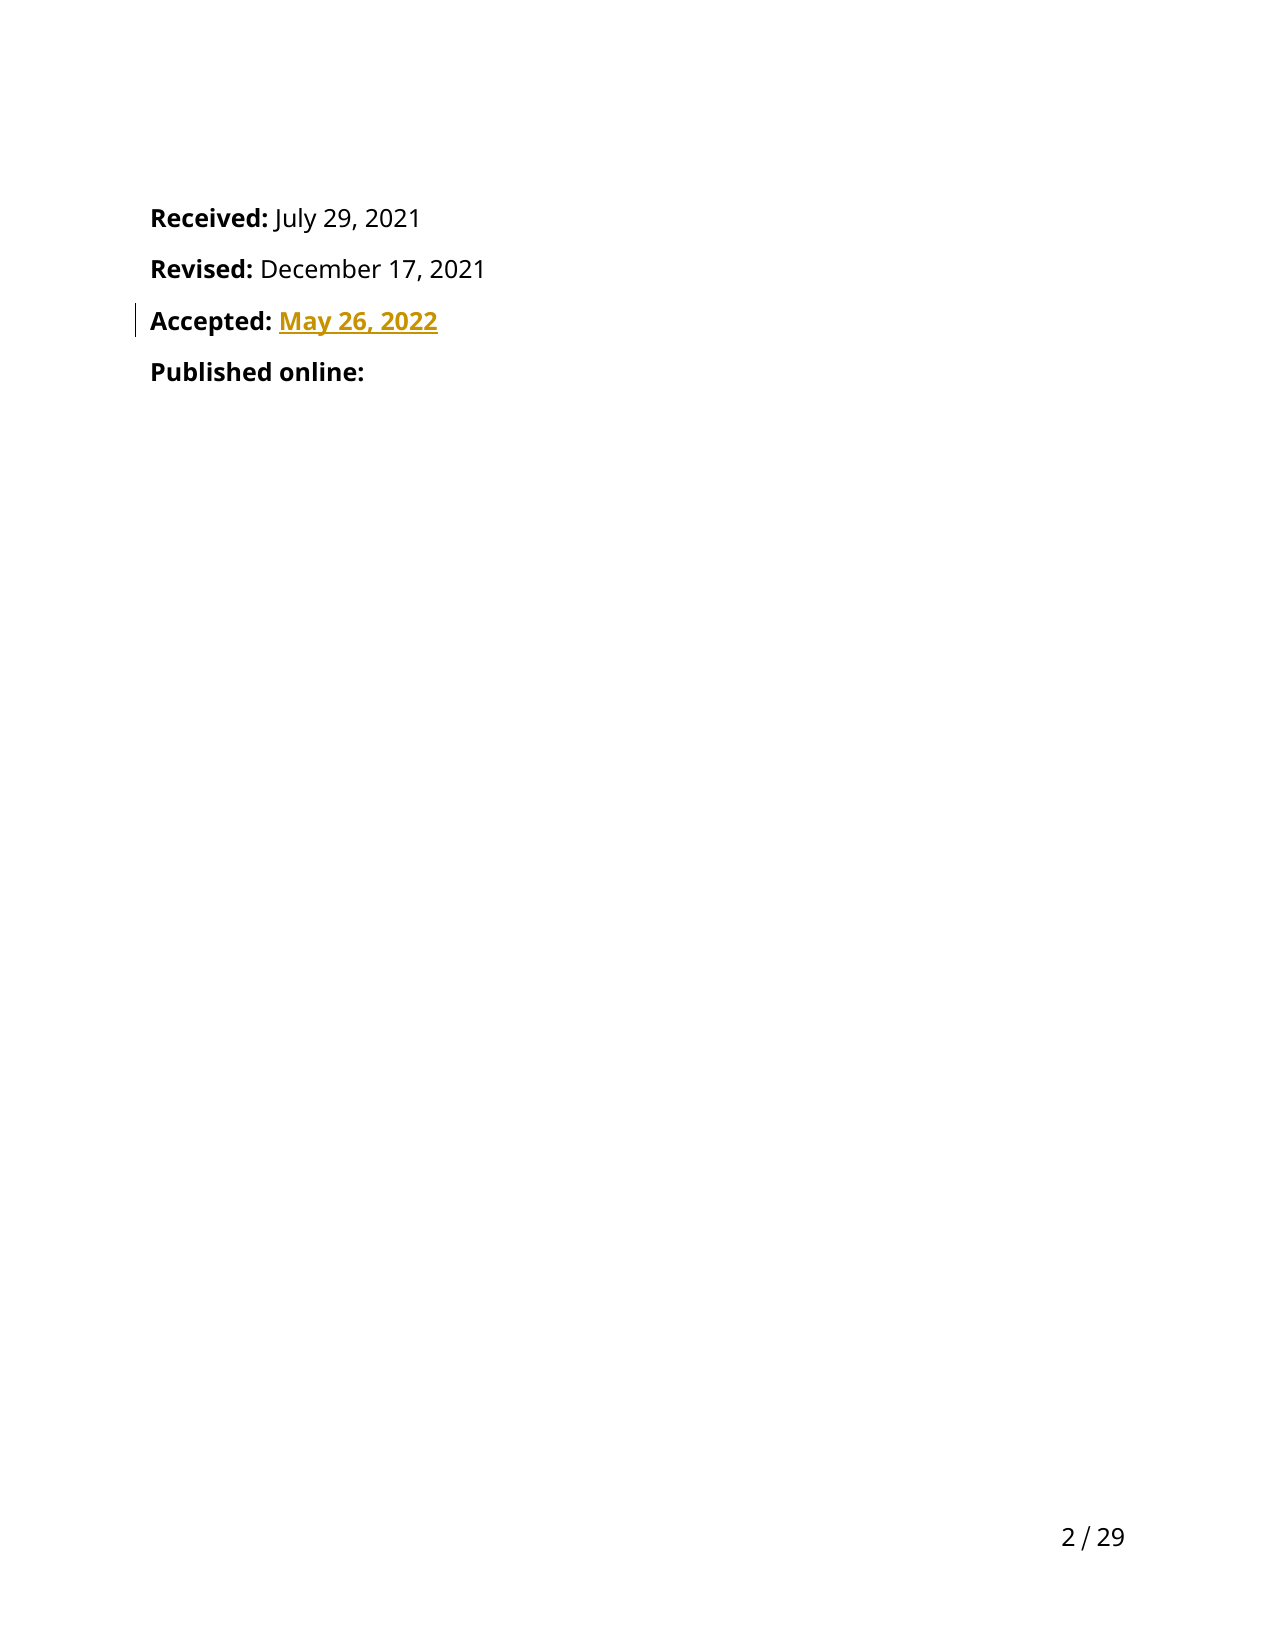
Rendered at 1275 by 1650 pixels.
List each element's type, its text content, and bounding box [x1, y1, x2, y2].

text Accepted: [150, 303, 1125, 337]
text Revised: December 17, 2021 [150, 252, 1125, 286]
text Received: July 29, 2021 [150, 201, 1125, 235]
text Published online: [150, 354, 1125, 388]
